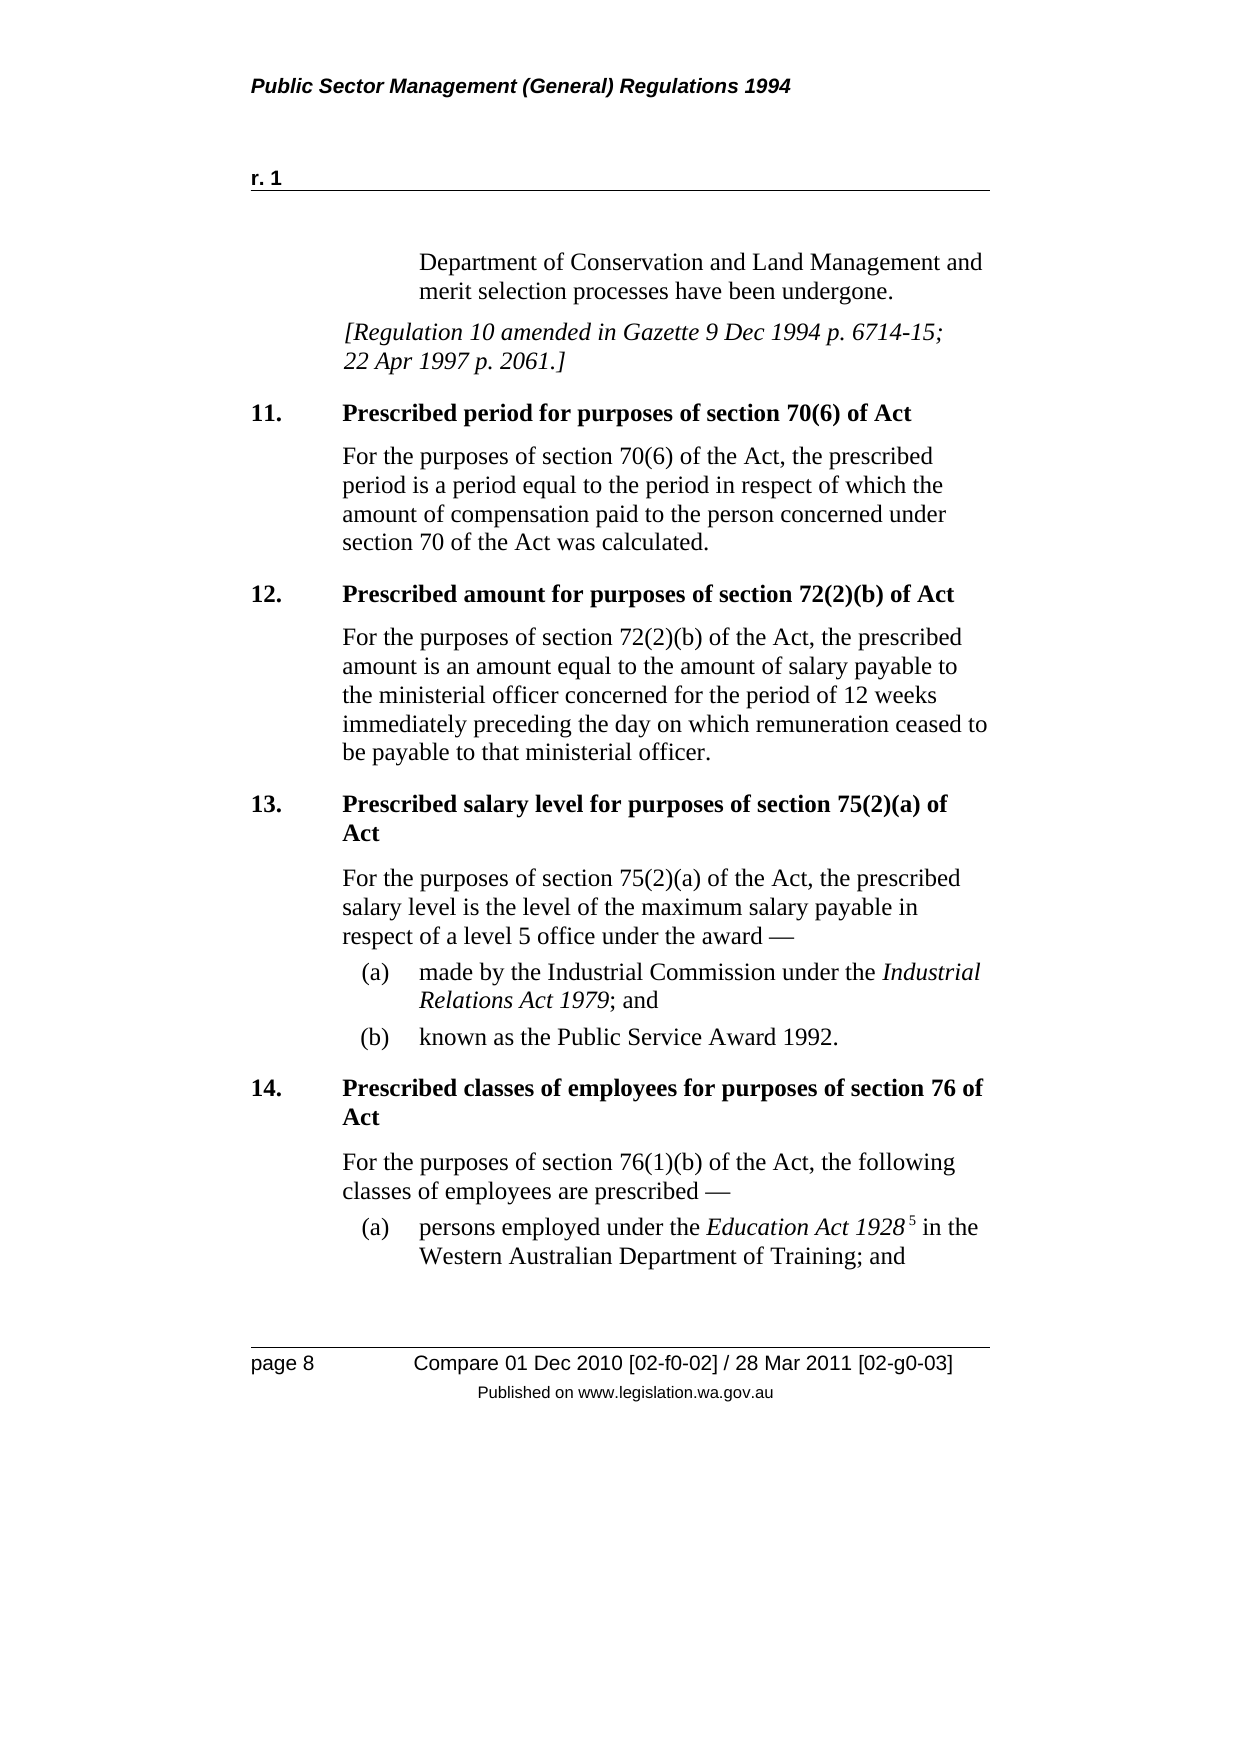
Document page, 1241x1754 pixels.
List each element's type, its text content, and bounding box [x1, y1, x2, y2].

text For the purposes of section 72(2)(b) of the Act, the prescribed amount is an amount equal to the amount of salary payable to the ministerial officer concerned for the period of 12 weeks immediately preceding the day on which remuneration ceased to be payable to that ministerial officer. [251, 622, 990, 766]
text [251, 247, 990, 305]
subtitle 14. Prescribed classes of employees for purposes of section 76 of Act [251, 1073, 990, 1131]
text (b) known as the Public Service Award 1992. [251, 1022, 990, 1050]
text (a) persons employed under the Education Act 1928 5 in the Western Australian Department of Training; and [251, 1212, 990, 1270]
subtitle 11. Prescribed period for purposes of section 70(6) of Act [251, 398, 990, 427]
subtitle 13. Prescribed salary level for purposes of section 75(2)(a) of Act [251, 789, 990, 847]
text For the purposes of section 70(6) of the Act, the prescribed period is a period equal to the period in respect of which the amount of compensation paid to the person concerned under section 70 of the Act was calculated. [251, 441, 990, 556]
subtitle 12. Prescribed amount for purposes of section 72(2)(b) of Act [251, 579, 990, 608]
text [Regulation 10 amended in Gazette 9 Dec 1994 p. 6714-15; 22 Apr 1997 p. 2061.] [251, 317, 990, 375]
text For the purposes of section 76(1)(b) of the Act, the following classes of employees are prescribed — [251, 1147, 990, 1205]
text For the purposes of section 75(2)(a) of the Act, the prescribed salary level is the level of the maximum salary payable in respect of a level 5 office under the award — [251, 863, 990, 949]
text (a) made by the Industrial Commission under the Industrial Relations Act 1979; and [251, 957, 990, 1014]
